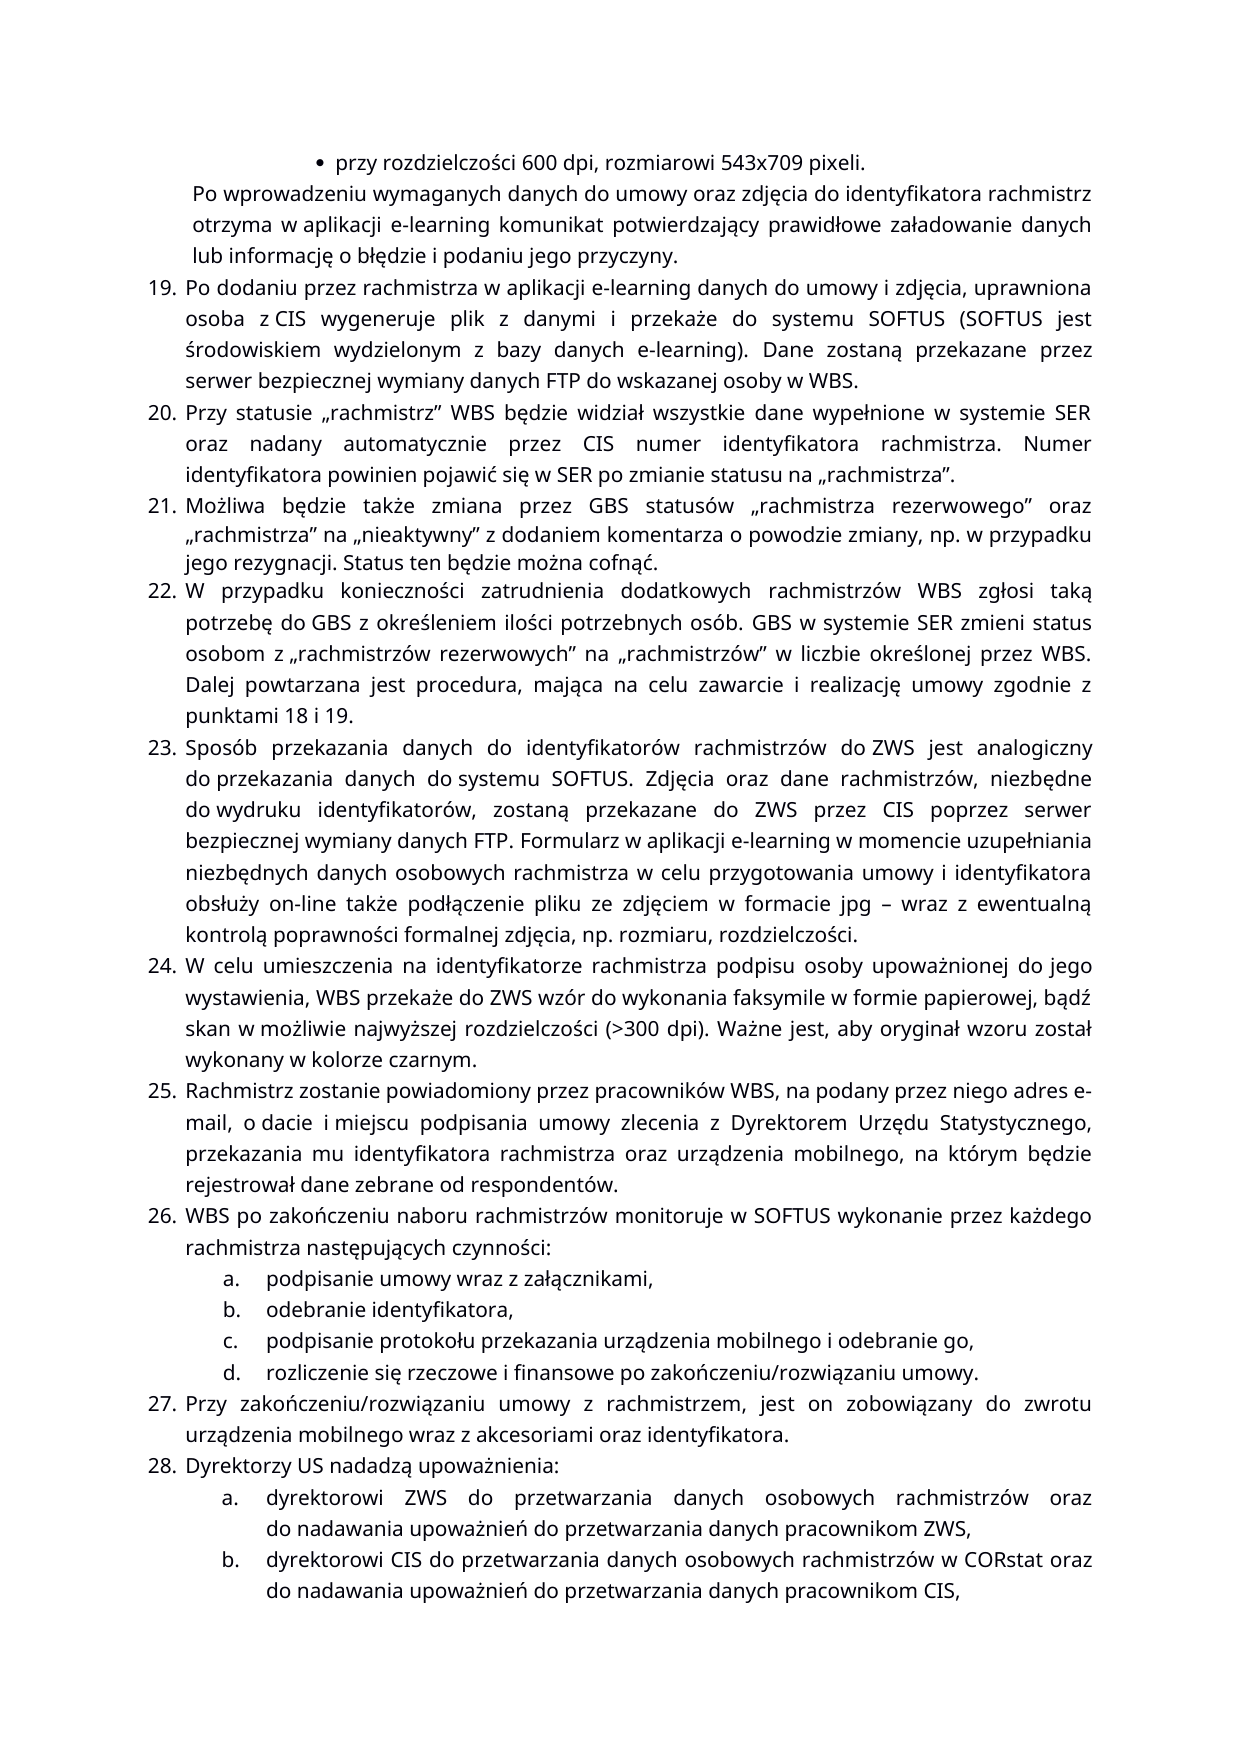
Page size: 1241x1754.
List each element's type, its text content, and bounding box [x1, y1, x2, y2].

list Przy statusie „rachmistrz” WBS będzie widział wszystkie dane wypełnione w systemie SER oraz nadany automatycznie przez CIS numer identyfikatora rachmistrza. Numer identyfikatora powinien pojawić się w SER po zmianie statusu na „rachmistrza”. [148, 398, 1093, 488]
list przy rozdzielczości 600 dpi, rozmiarowi 543x709 pixeli. [316, 148, 1093, 176]
list rozliczenie się rzeczowe i finansowe po zakończeniu/rozwiązaniu umowy. [223, 1358, 1093, 1386]
list W przypadku konieczności zatrudnienia dodatkowych rachmistrzów WBS zgłosi taką potrzebę do GBS z określeniem ilości potrzebnych osób. GBS w systemie SER zmieni status osobom z „rachmistrzów rezerwowych” na „rachmistrzów” w liczbie określonej przez WBS. Dalej powtarzana jest procedura, mająca na celu zawarcie i realizację umowy zgodnie z punktami 18 i 19. [148, 577, 1093, 730]
list Rachmistrz zostanie powiadomiony przez pracowników WBS, na podany przez niego adres e-mail, o dacie i miejscu podpisania umowy zlecenia z Dyrektorem Urzędu Statystycznego, przekazania mu identyfikatora rachmistrza oraz urządzenia mobilnego, na którym będzie rejestrował dane zebrane od respondentów. [148, 1077, 1093, 1199]
list dyrektorowi CIS do przetwarzania danych osobowych rachmistrzów w CORstat oraz do nadawania upoważnień do przetwarzania danych pracownikom CIS, [221, 1545, 1093, 1605]
list Po dodaniu przez rachmistrza w aplikacji e-learning danych do umowy i zdjęcia, uprawniona osoba z CIS wygeneruje plik z danymi i przekaże do systemu SOFTUS (SOFTUS jest środowiskiem wydzielonym z bazy danych e-learning). Dane zostaną przekazane przez serwer bezpiecznej wymiany danych FTP do wskazanej osoby w WBS. [148, 273, 1093, 395]
list Dyrektorzy US nadadzą upoważnienia: [148, 1452, 1093, 1480]
list podpisanie umowy wraz z załącznikami, [223, 1264, 1093, 1293]
list Sposób przekazania danych do identyfikatorów rachmistrzów do ZWS jest analogiczny do przekazania danych do systemu SOFTUS. Zdjęcia oraz dane rachmistrzów, niezbędne do wydruku identyfikatorów, zostaną przekazane do ZWS przez CIS poprzez serwer bezpiecznej wymiany danych FTP. Formularz w aplikacji e-learning w momencie uzupełniania niezbędnych danych osobowych rachmistrza w celu przygotowania umowy i identyfikatora obsłuży on-line także podłączenie pliku ze zdjęciem w formacie jpg – wraz z ewentualną kontrolą poprawności formalnej zdjęcia, np. rozmiaru, rozdzielczości. [148, 733, 1093, 949]
list odebranie identyfikatora, [223, 1295, 1093, 1324]
list dyrektorowi ZWS do przetwarzania danych osobowych rachmistrzów oraz do nadawania upoważnień do przetwarzania danych pracownikom ZWS, [221, 1483, 1093, 1543]
list WBS po zakończeniu naboru rachmistrzów monitoruje w SOFTUS wykonanie przez każdego rachmistrza następujących czynności: [148, 1202, 1093, 1261]
list Możliwa będzie także zmiana przez GBS statusów „rachmistrza rezerwowego” oraz „rachmistrza” na „nieaktywny” z dodaniem komentarza o powodzie zmiany, np. w przypadku jego rezygnacji. Status ten będzie można cofnąć. [148, 491, 1093, 577]
list Po wprowadzeniu wymaganych danych do umowy oraz zdjęcia do identyfikatora rachmistrz otrzyma w aplikacji e-learning komunikat potwierdzający prawidłowe załadowanie danych lub informację o błędzie i podaniu jego przyczyny. [192, 179, 1093, 270]
list podpisanie protokołu przekazania urządzenia mobilnego i odebranie go, [223, 1327, 1093, 1355]
list Przy zakończeniu/rozwiązaniu umowy z rachmistrzem, jest on zobowiązany do zwrotu urządzenia mobilnego wraz z akcesoriami oraz identyfikatora. [148, 1389, 1093, 1449]
list W celu umieszczenia na identyfikatorze rachmistrza podpisu osoby upoważnionej do jego wystawienia, WBS przekaże do ZWS wzór do wykonania faksymile w formie papierowej, bądź skan w możliwie najwyższej rozdzielczości (>300 dpi). Ważne jest, aby oryginał wzoru został wykonany w kolorze czarnym. [148, 952, 1093, 1074]
